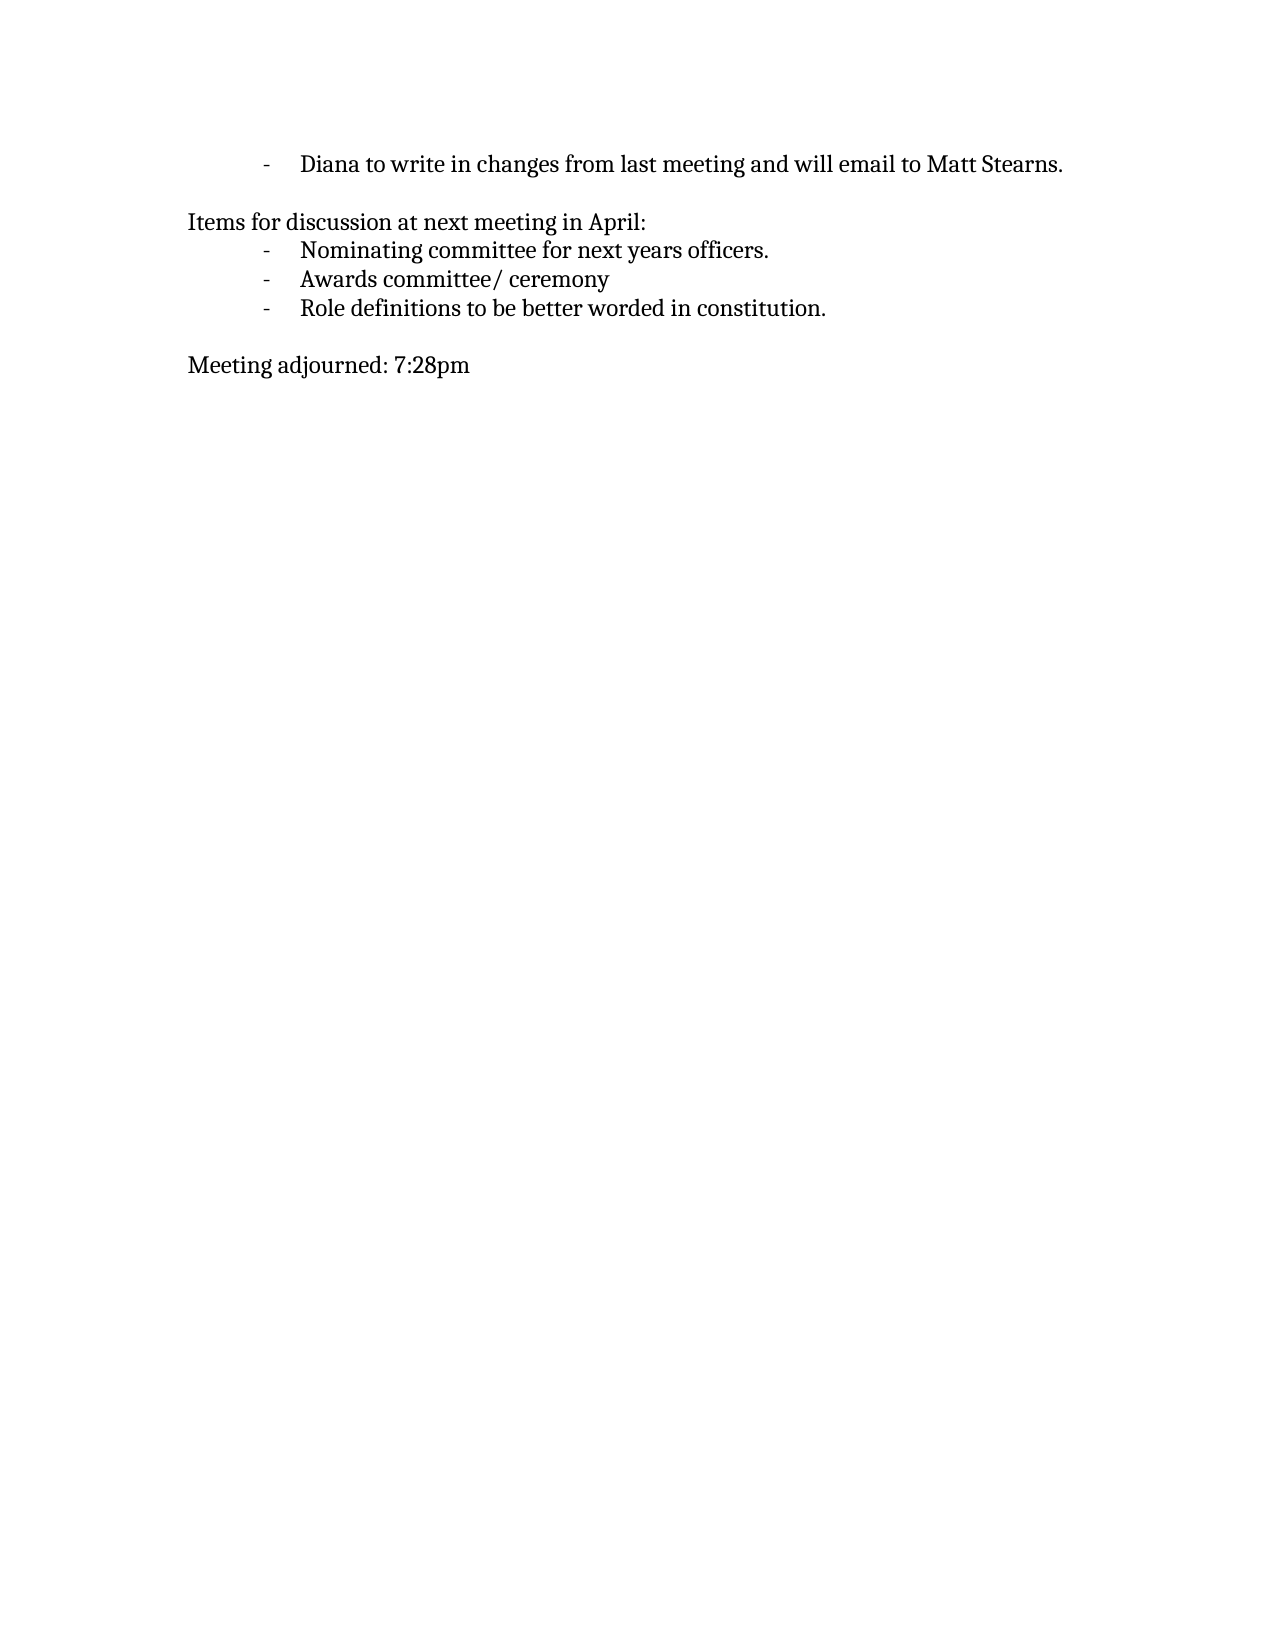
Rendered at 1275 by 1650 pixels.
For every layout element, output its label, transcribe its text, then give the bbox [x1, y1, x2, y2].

list Role definitions to be better worded in constitution. [262, 294, 1087, 322]
list Diana to write in changes from last meeting and will email to Matt Stearns. [262, 150, 1087, 179]
list Awards committee/ ceremony [262, 265, 1087, 294]
text Meeting adjourned: 7:28pm [187, 351, 1087, 380]
list Nominating committee for next years officers. [262, 236, 1087, 265]
text Items for discussion at next meeting in April: [187, 207, 1087, 236]
